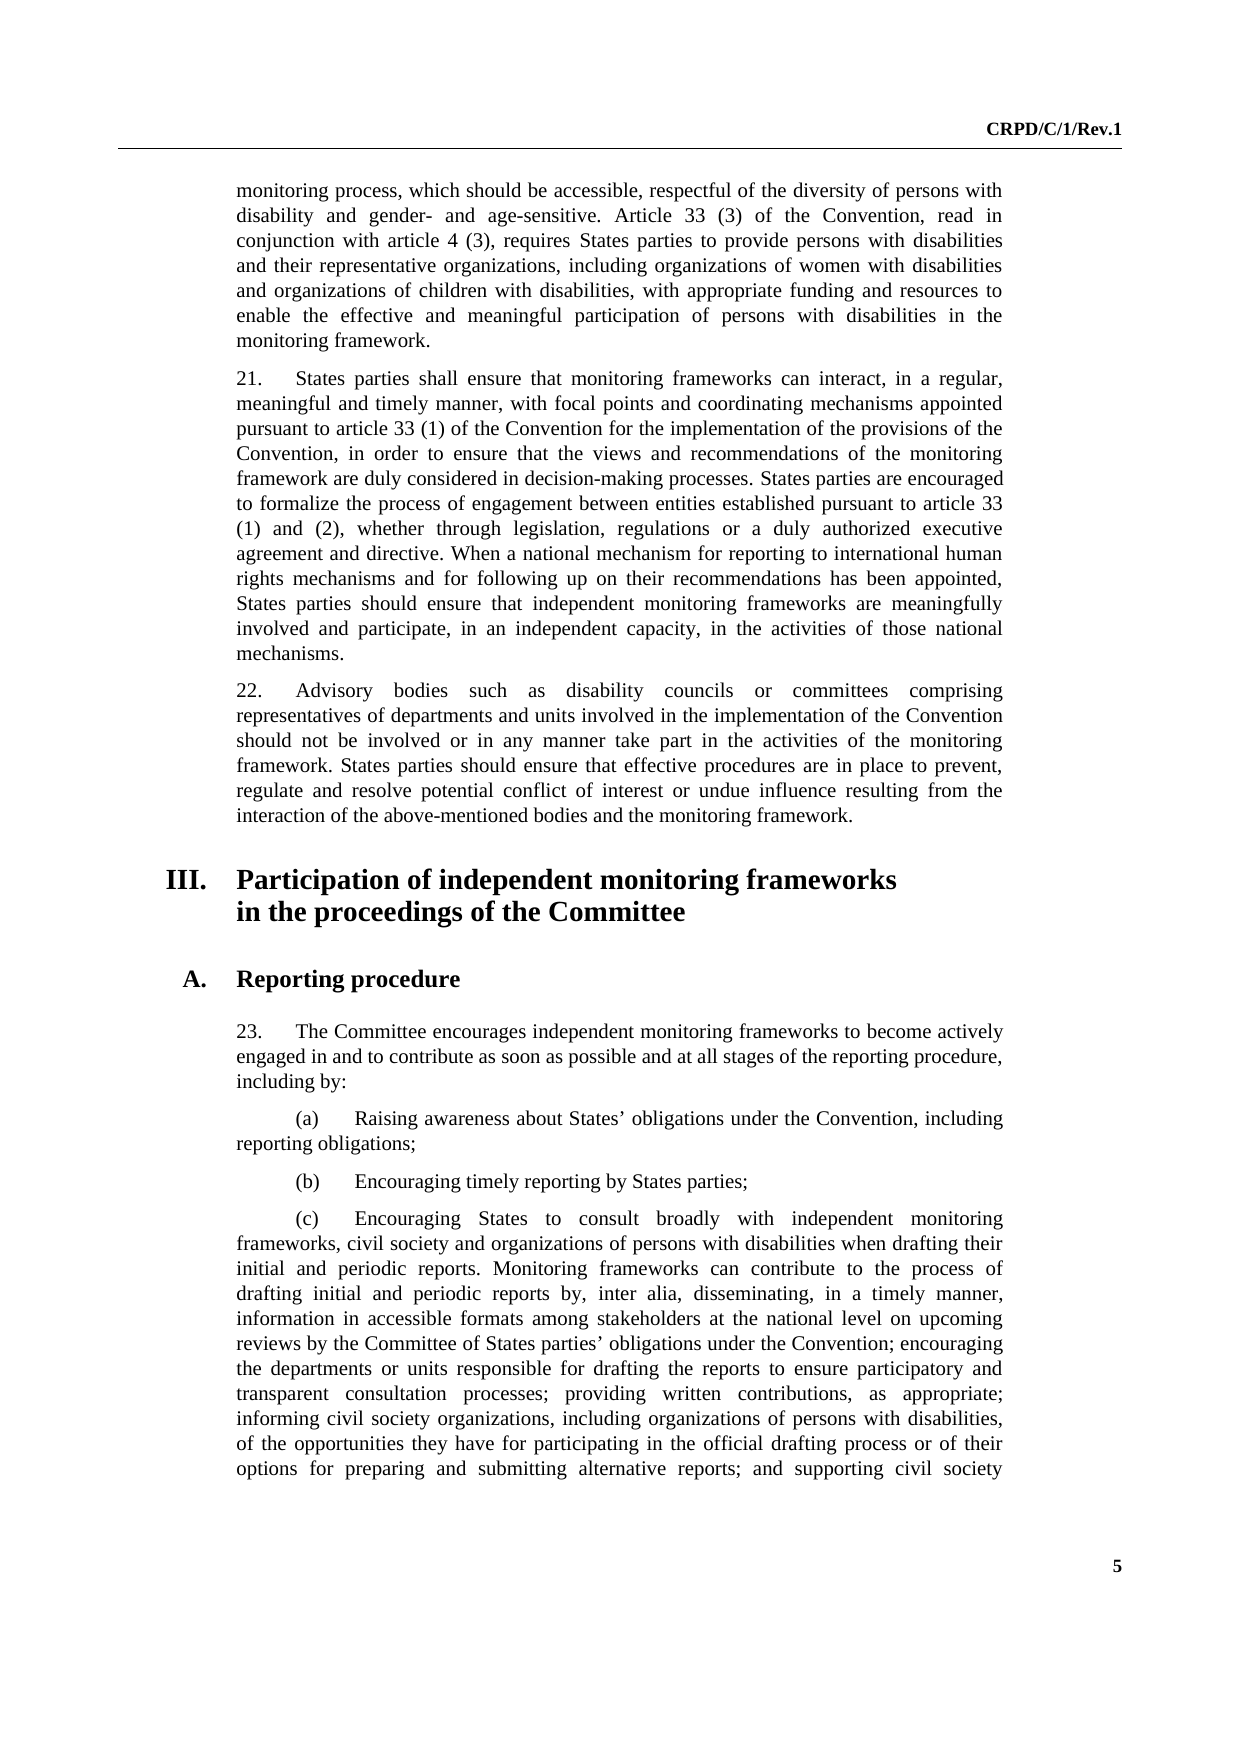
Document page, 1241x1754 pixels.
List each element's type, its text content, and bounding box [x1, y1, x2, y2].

text A. Reporting procedure [118, 965, 1004, 993]
text (a) Raising awareness about States’ obligations under the Convention, including reporting obligations; [236, 1105, 1004, 1155]
text 21. States parties shall ensure that monitoring frameworks can interact, in a regular, meaningful and timely manner, with focal points and coordinating mechanisms appointed pursuant to article 33 (1) of the Convention for the implementation of the provisions of the Convention, in order to ensure that the views and recommendations of the monitoring framework are duly considered in decision-making processes. States parties are encouraged to formalize the process of engagement between entities established pursuant to article 33 (1) and (2), whether through legislation, regulations or a duly authorized executive agreement and directive. When a national mechanism for reporting to international human rights mechanisms and for following up on their recommendations has been appointed, States parties should ensure that independent monitoring frameworks are meaningfully involved and participate, in an independent capacity, in the activities of those national mechanisms. [236, 365, 1004, 665]
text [236, 1205, 1004, 1480]
text III. Participation of independent monitoring frameworks in the proceedings of the Committee [118, 865, 1004, 927]
text 22. Advisory bodies such as disability councils or committees comprising representatives of departments and units involved in the implementation of the Convention should not be involved or in any manner take part in the activities of the monitoring framework. States parties should ensure that effective procedures are in place to prevent, regulate and resolve potential conflict of interest or undue influence resulting from the interaction of the above-mentioned bodies and the monitoring framework. [236, 677, 1004, 827]
text 23. The Committee encourages independent monitoring frameworks to become actively engaged in and to contribute as soon as possible and at all stages of the reporting procedure, including by: [236, 1018, 1004, 1093]
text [236, 177, 1004, 352]
text (b) Encouraging timely reporting by States parties; [236, 1168, 1004, 1193]
